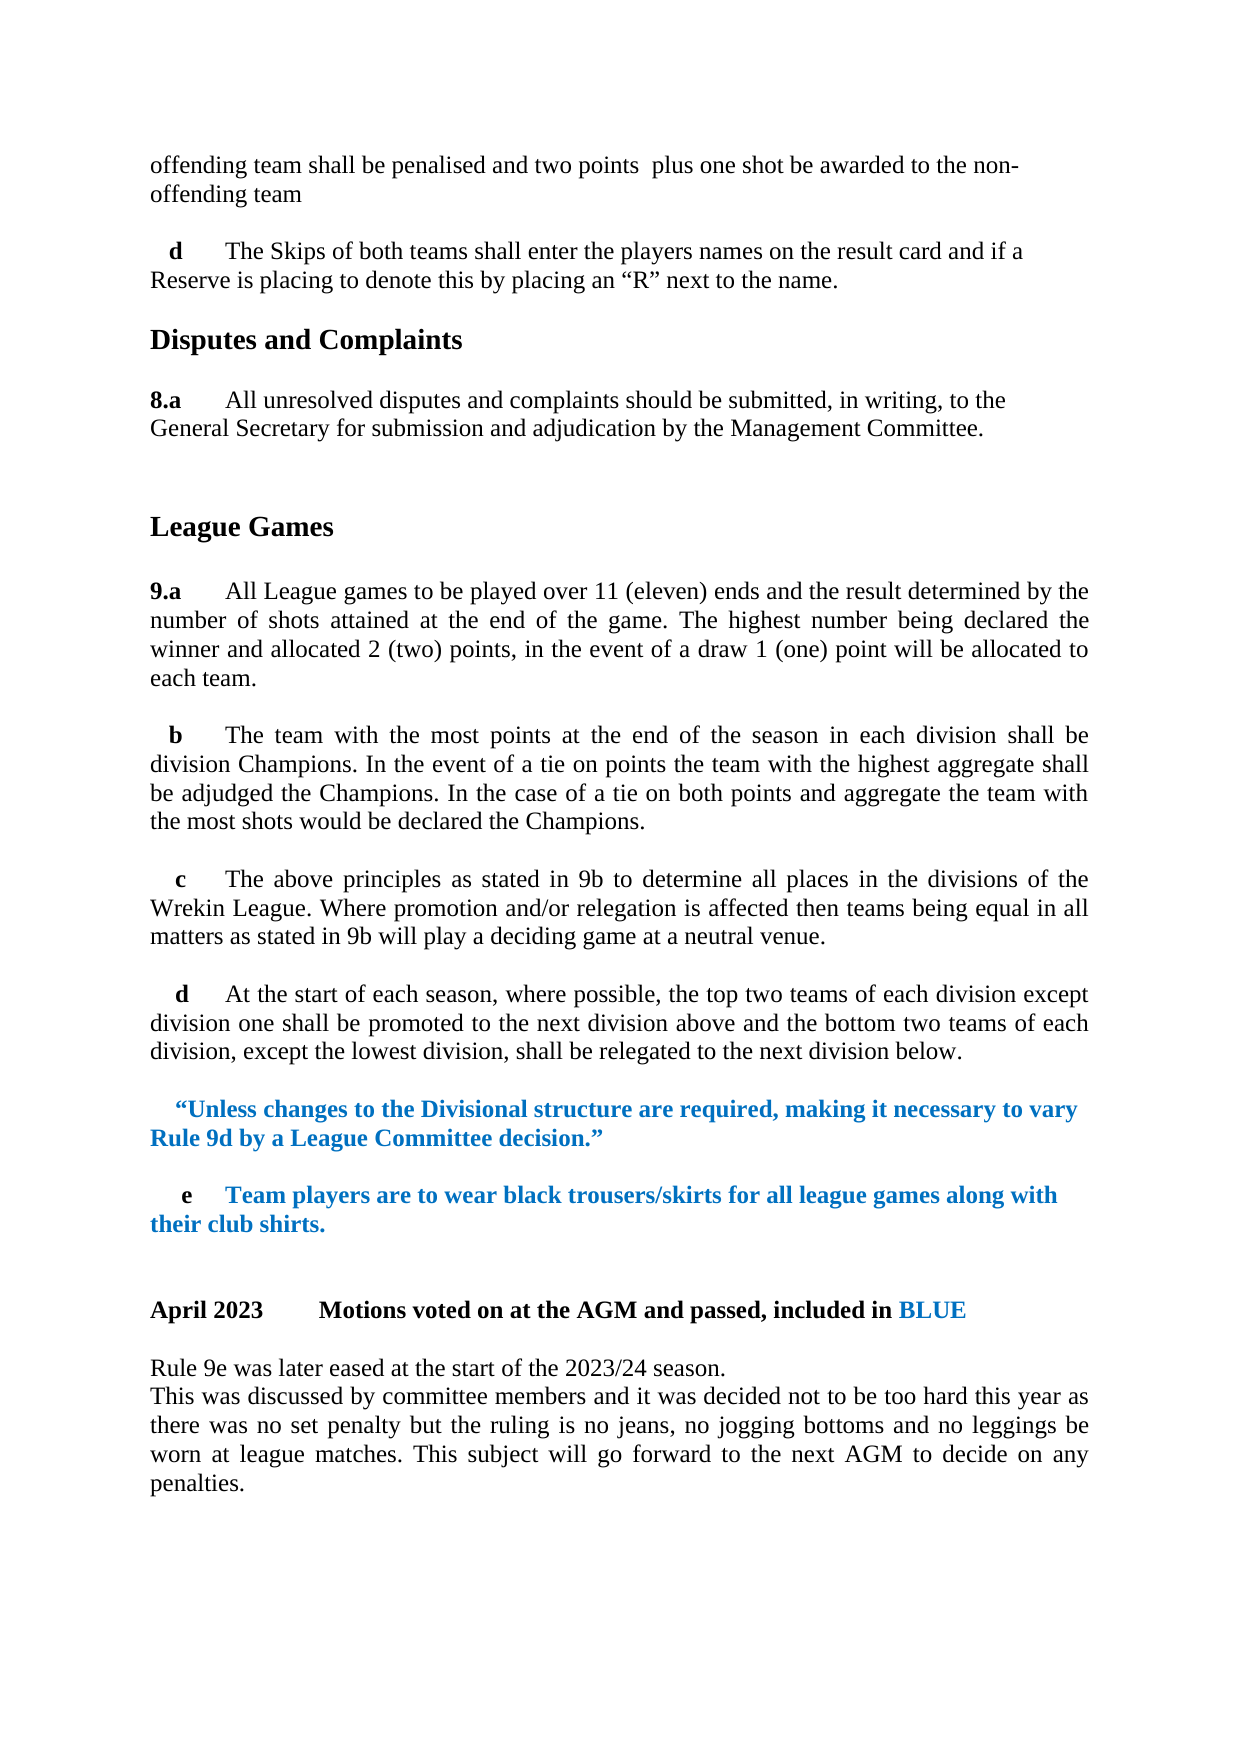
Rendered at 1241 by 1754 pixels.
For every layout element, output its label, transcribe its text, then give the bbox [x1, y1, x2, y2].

text This was discussed by committee members and it was decided not to be too hard this year as there was no set penalty but the ruling is no jeans, no jogging bottoms and no leggings be worn at league matches. This subject will go forward to the next AGM to decide on any penalties. [150, 1381, 1090, 1496]
text April 2023 Motions voted on at the AGM and passed, included in BLUE [150, 1295, 1090, 1324]
text 9.a All League games to be played over 11 (eleven) ends and the result determined by the number of shots attained at the end of the game. The highest number being declared the winner and allocated 2 (two) points, in the event of a draw 1 (one) point will be allocated to each team. [150, 576, 1090, 691]
text b The team with the most points at the end of the season in each division shall be division Champions. In the event of a tie on points the team with the highest aggregate shall be adjudged the Champions. In the case of a tie on both points and aggregate the team with the most shots would be declared the Champions. [150, 720, 1090, 835]
text “Unless changes to the Divisional structure are required, making it necessary to vary Rule 9d by a League Committee decision.” [150, 1094, 1090, 1151]
text d The Skips of both teams shall enter the players names on the result card and if a Reserve is placing to denote this by placing an “R” next to the name. [150, 236, 1090, 294]
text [150, 150, 1090, 207]
text League Games [150, 509, 1090, 543]
text 8.a All unresolved disputes and complaints should be submitted, in writing, to the General Secretary for submission and adjudication by the Management Committee. [150, 385, 1090, 442]
text e Team players are to wear black trousers/skirts for all league games along with their club shirts. [150, 1180, 1090, 1238]
text c The above principles as stated in 9b to determine all places in the divisions of the Wrekin League. Where promotion and/or relegation is affected then teams being equal in all matters as stated in 9b will play a deciding game at a neutral venue. [150, 864, 1090, 950]
text Disputes and Complaints [150, 322, 1090, 356]
text d At the start of each season, where possible, the top two teams of each division except division one shall be promoted to the next division above and the bottom two teams of each division, except the lowest division, shall be relegated to the next division below. [150, 979, 1090, 1065]
text Rule 9e was later eased at the start of the 2023/24 season. [150, 1353, 1090, 1381]
